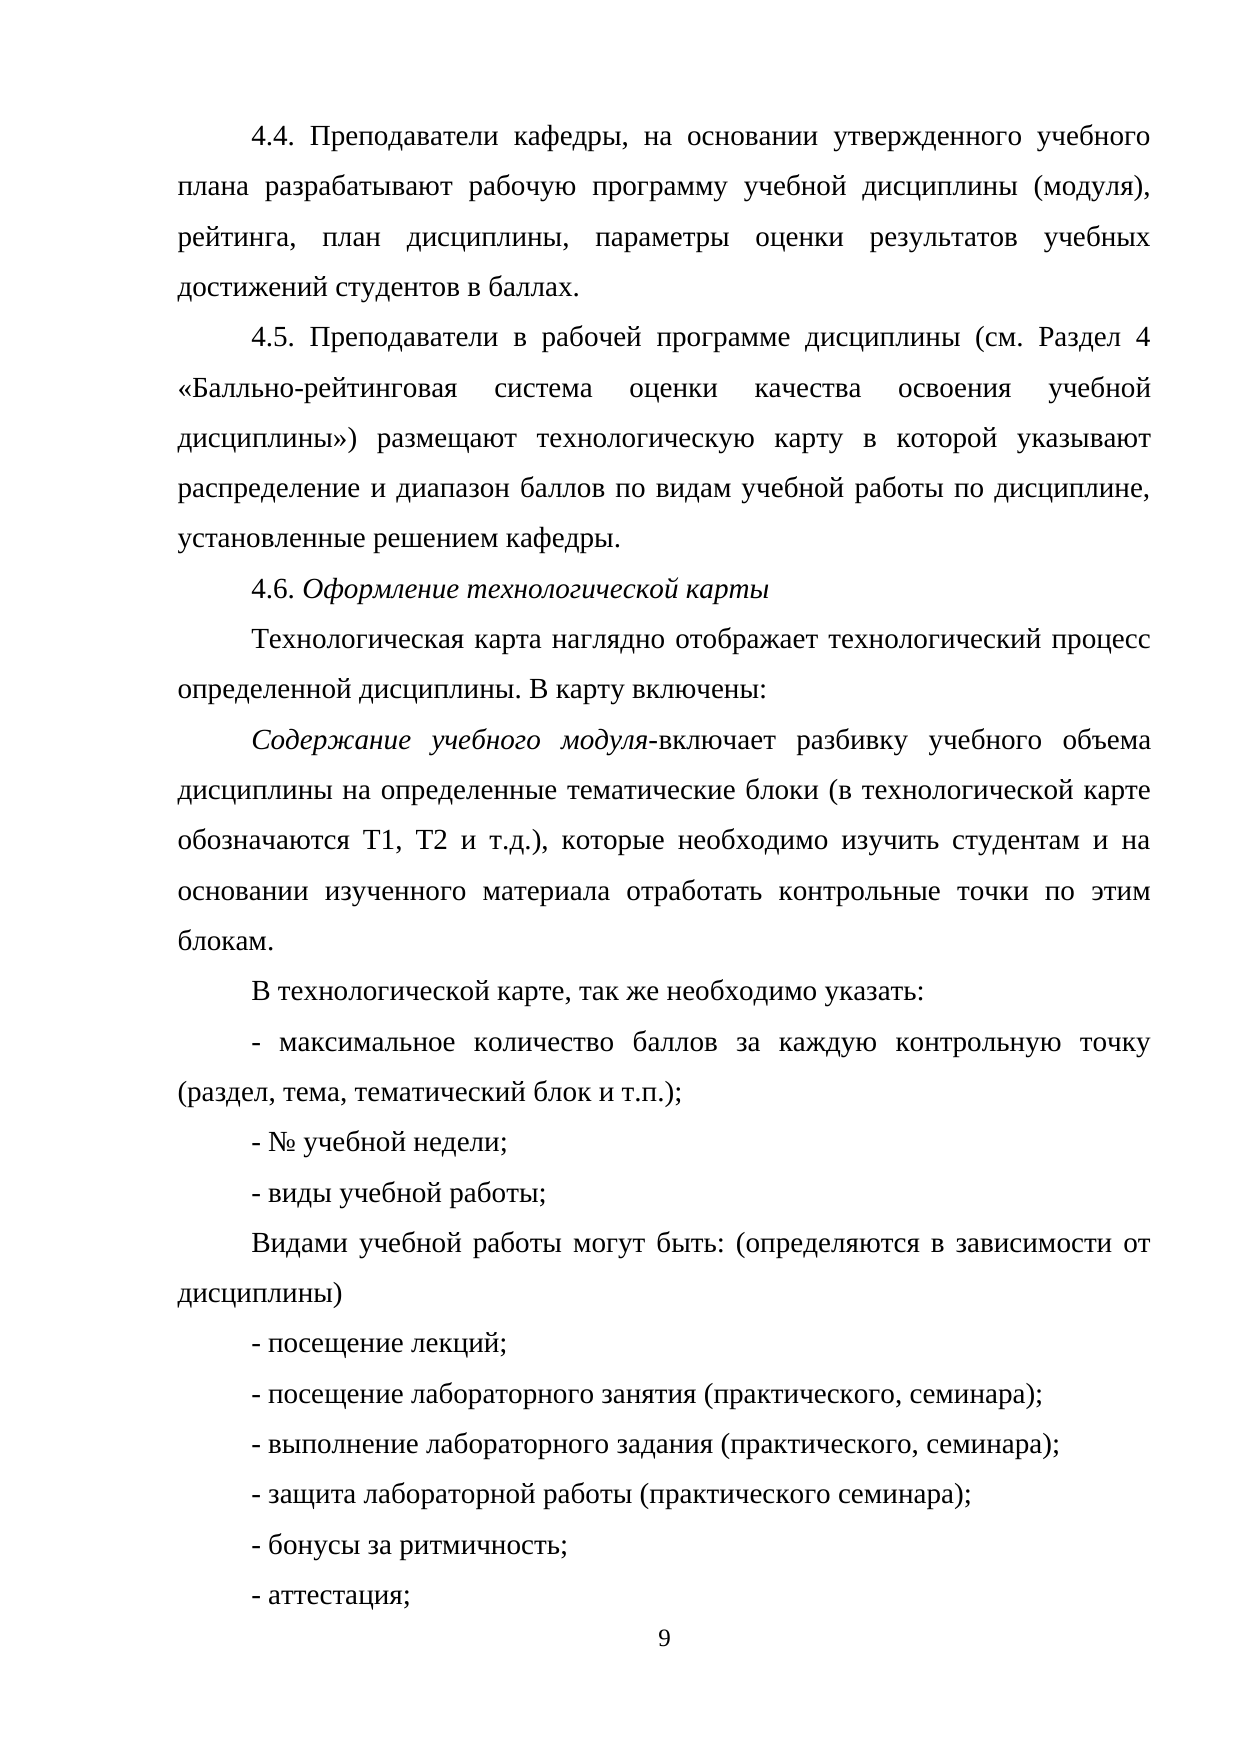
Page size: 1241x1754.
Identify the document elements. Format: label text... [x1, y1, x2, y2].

text Видами учебной работы могут быть: (определяются в зависимости от дисциплины) [177, 1225, 1152, 1309]
text Технологическая карта наглядно отображает технологический процесс определенной дисциплины. В карту включены: [177, 621, 1152, 705]
text - виды учебной работы; [177, 1175, 1152, 1208]
text - № учебной недели; [177, 1124, 1152, 1158]
text Содержание учебного модуля-включает разбивку учебного объема дисциплины на определенные тематические блоки (в технологической карте обозначаются Т1, Т2 и т.д.), которые необходимо изучить студентам и на основании изученного материала отработать контрольные точки по этим блокам. [177, 722, 1152, 957]
text - бонусы за ритмичность; [177, 1527, 1152, 1560]
text - посещение лекций; [177, 1326, 1152, 1359]
text В технологической карте, так же необходимо указать: [177, 973, 1152, 1007]
text 4.6. Оформление технологической карты [177, 571, 1152, 604]
text - выполнение лабораторного задания (практического, семинара); [177, 1426, 1152, 1460]
text 4.5. Преподаватели в рабочей программе дисциплины (см. Раздел 4 «Балльно-рейтинговая система оценки качества освоения учебной дисциплины») размещают технологическую карту в которой указывают распределение и диапазон баллов по видам учебной работы по дисциплине, установленные решением кафедры. [177, 319, 1152, 554]
text - максимальное количество баллов за каждую контрольную точку (раздел, тема, тематический блок и т.п.); [177, 1024, 1152, 1108]
text - аттестация; [177, 1577, 1152, 1611]
text - защита лабораторной работы (практического семинара); [177, 1477, 1152, 1510]
text - посещение лабораторного занятия (практического, семинара); [177, 1376, 1152, 1409]
text 4.4. Преподаватели кафедры, на основании утвержденного учебного плана разрабатывают рабочую программу учебной дисциплины (модуля), рейтинга, план дисциплины, параметры оценки результатов учебных достижений студентов в баллах. [177, 118, 1152, 303]
